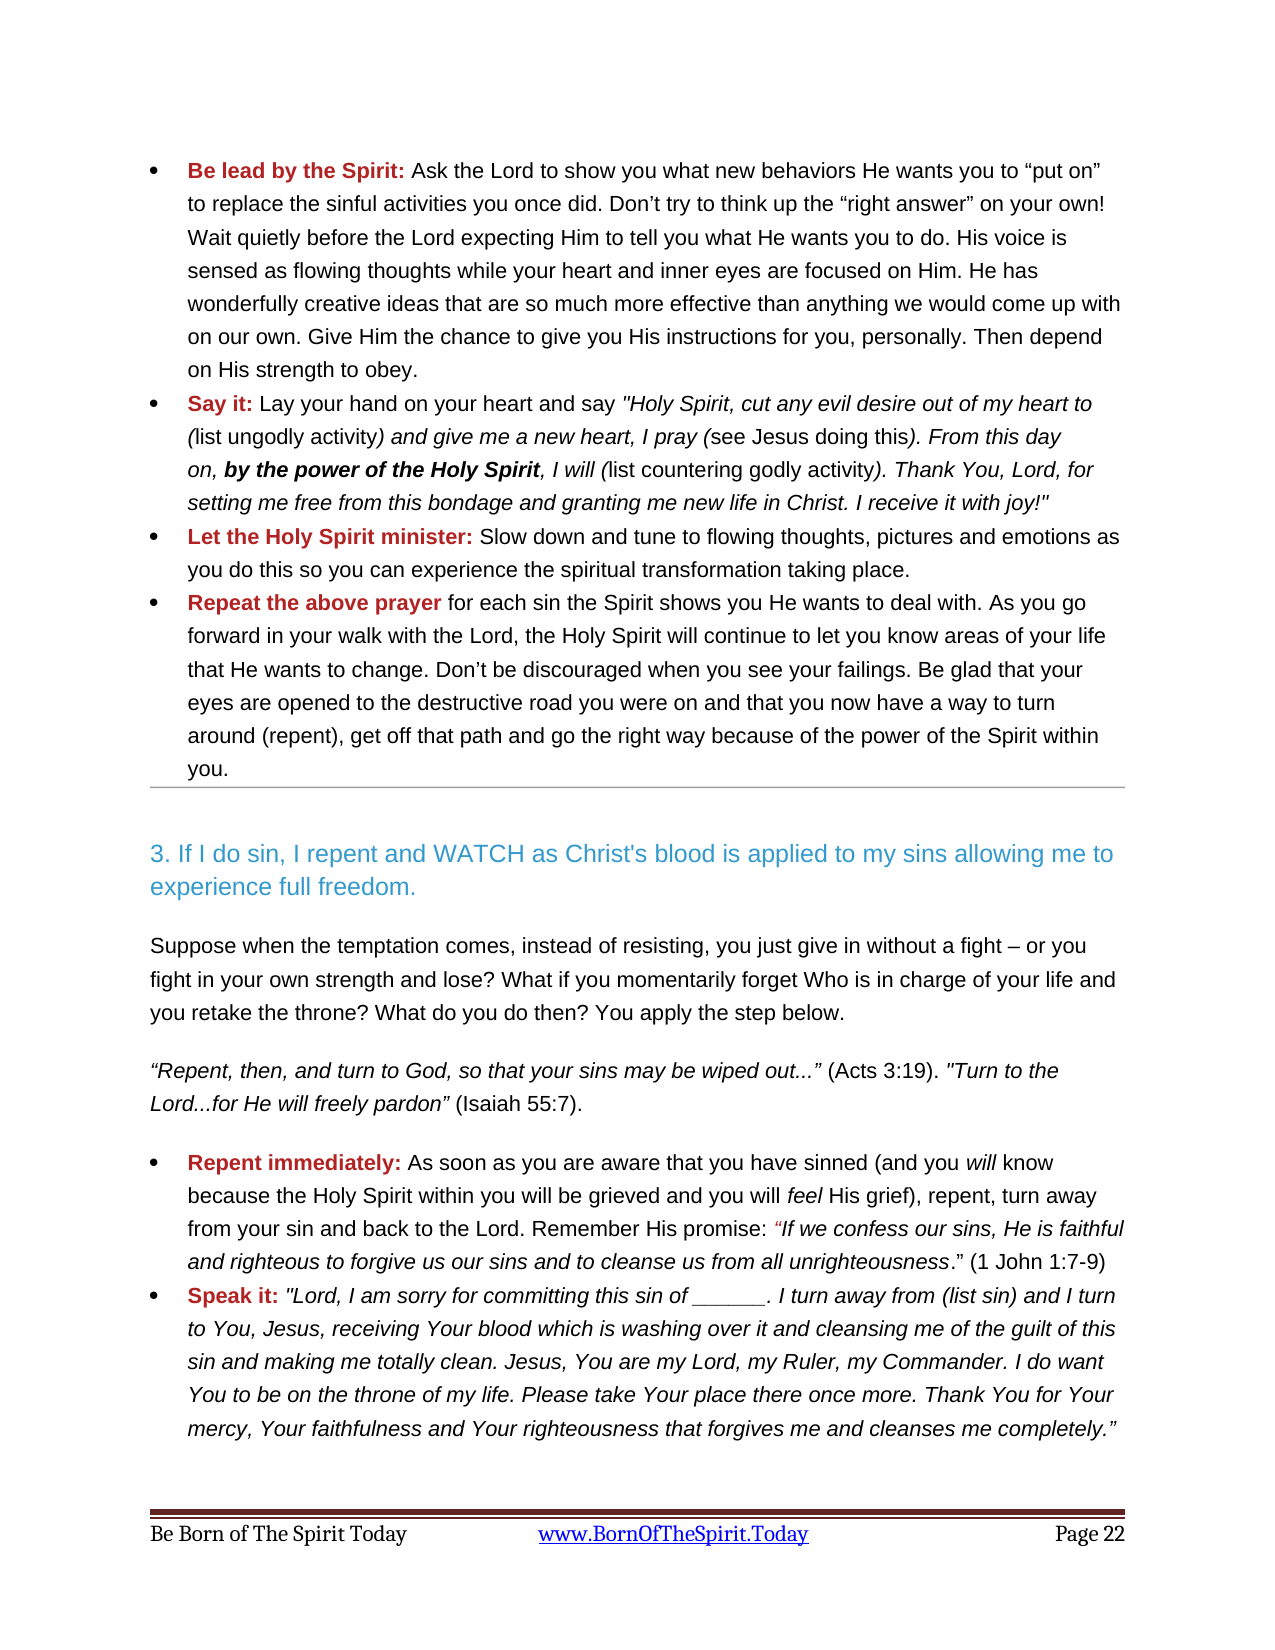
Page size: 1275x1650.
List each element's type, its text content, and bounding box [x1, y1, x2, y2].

list Repeat the above prayer for each sin the Spirit shows you He wants to deal with. As you go forward in your walk with the Lord, the Holy Spirit will continue to let you know areas of your life that He wants to change. Don’t be discouraged when you see your failings. Be glad that your eyes are opened to the destructive road you were on and that you now have a way to turn around (repent), get off that path and go the right way because of the power of the Spirit within you. [150, 582, 1125, 781]
text Suppose when the temptation comes, instead of resisting, you just give in without a fight – or you fight in your own strength and lose? What if you momentarily forget Who is in charge of your life and you retake the throne? What do you do then? You apply the step below. [150, 925, 1125, 1025]
list Say it: Lay your hand on your heart and say "Holy Spirit, cut any evil desire out of my heart to (list ungodly activity) and give me a new heart, I pray (see Jesus doing this). From this day on, by the power of the Holy Spirit, I will (list countering godly activity). Thank You, Lord, for setting me free from this bondage and granting me new life in Christ. I receive it with joy!" [150, 383, 1125, 516]
subtitle 3. If I do sin, I repent and WATCH as Christ's blood is applied to my sins allowing me to experience full freedom. [150, 835, 1125, 900]
text “Repent, then, and turn to God, so that your sins may be wiped out...” (Acts 3:19). "Turn to the Lord...for He will freely pardon” (Isaiah 55:7). [150, 1050, 1125, 1117]
list Be lead by the Spirit: Ask the Lord to show you what new behaviors He wants you to “put on” to replace the sinful activities you once did. Don’t try to think up the “right answer” on your own! Wait quietly before the Lord expecting Him to tell you what He wants you to do. His voice is sensed as flowing thoughts while your heart and inner eyes are focused on Him. He has wonderfully creative ideas that are so much more effective than anything we would come up with on our own. Give Him the chance to give you His instructions for you, personally. Then depend on His strength to obey. [150, 150, 1125, 383]
list Let the Holy Spirit minister: Slow down and tune to flowing thoughts, pictures and emotions as you do this so you can experience the spiritual transformation taking place. [150, 516, 1125, 582]
list Speak it: "Lord, I am sorry for committing this sin of ______. I turn away from (list sin) and I turn to You, Jesus, receiving Your blood which is washing over it and cleansing me of the guilt of this sin and making me totally clean. Jesus, You are my Lord, my Ruler, my Commander. I do want You to be on the throne of my life. Please take Your place there once more. Thank You for Your mercy, Your faithfulness and Your righteousness that forgives me and cleanses me completely.” [150, 1274, 1125, 1441]
list Repent immediately: As soon as you are aware that you have sinned (and you will know because the Holy Spirit within you will be grieved and you will feel His grief), repent, turn away from your sin and back to the Lord. Remember His promise: “If we confess our sins, He is faithful and righteous to forgive us our sins and to cleanse us from all unrighteousness.” (1 John 1:7-9) [150, 1142, 1125, 1274]
